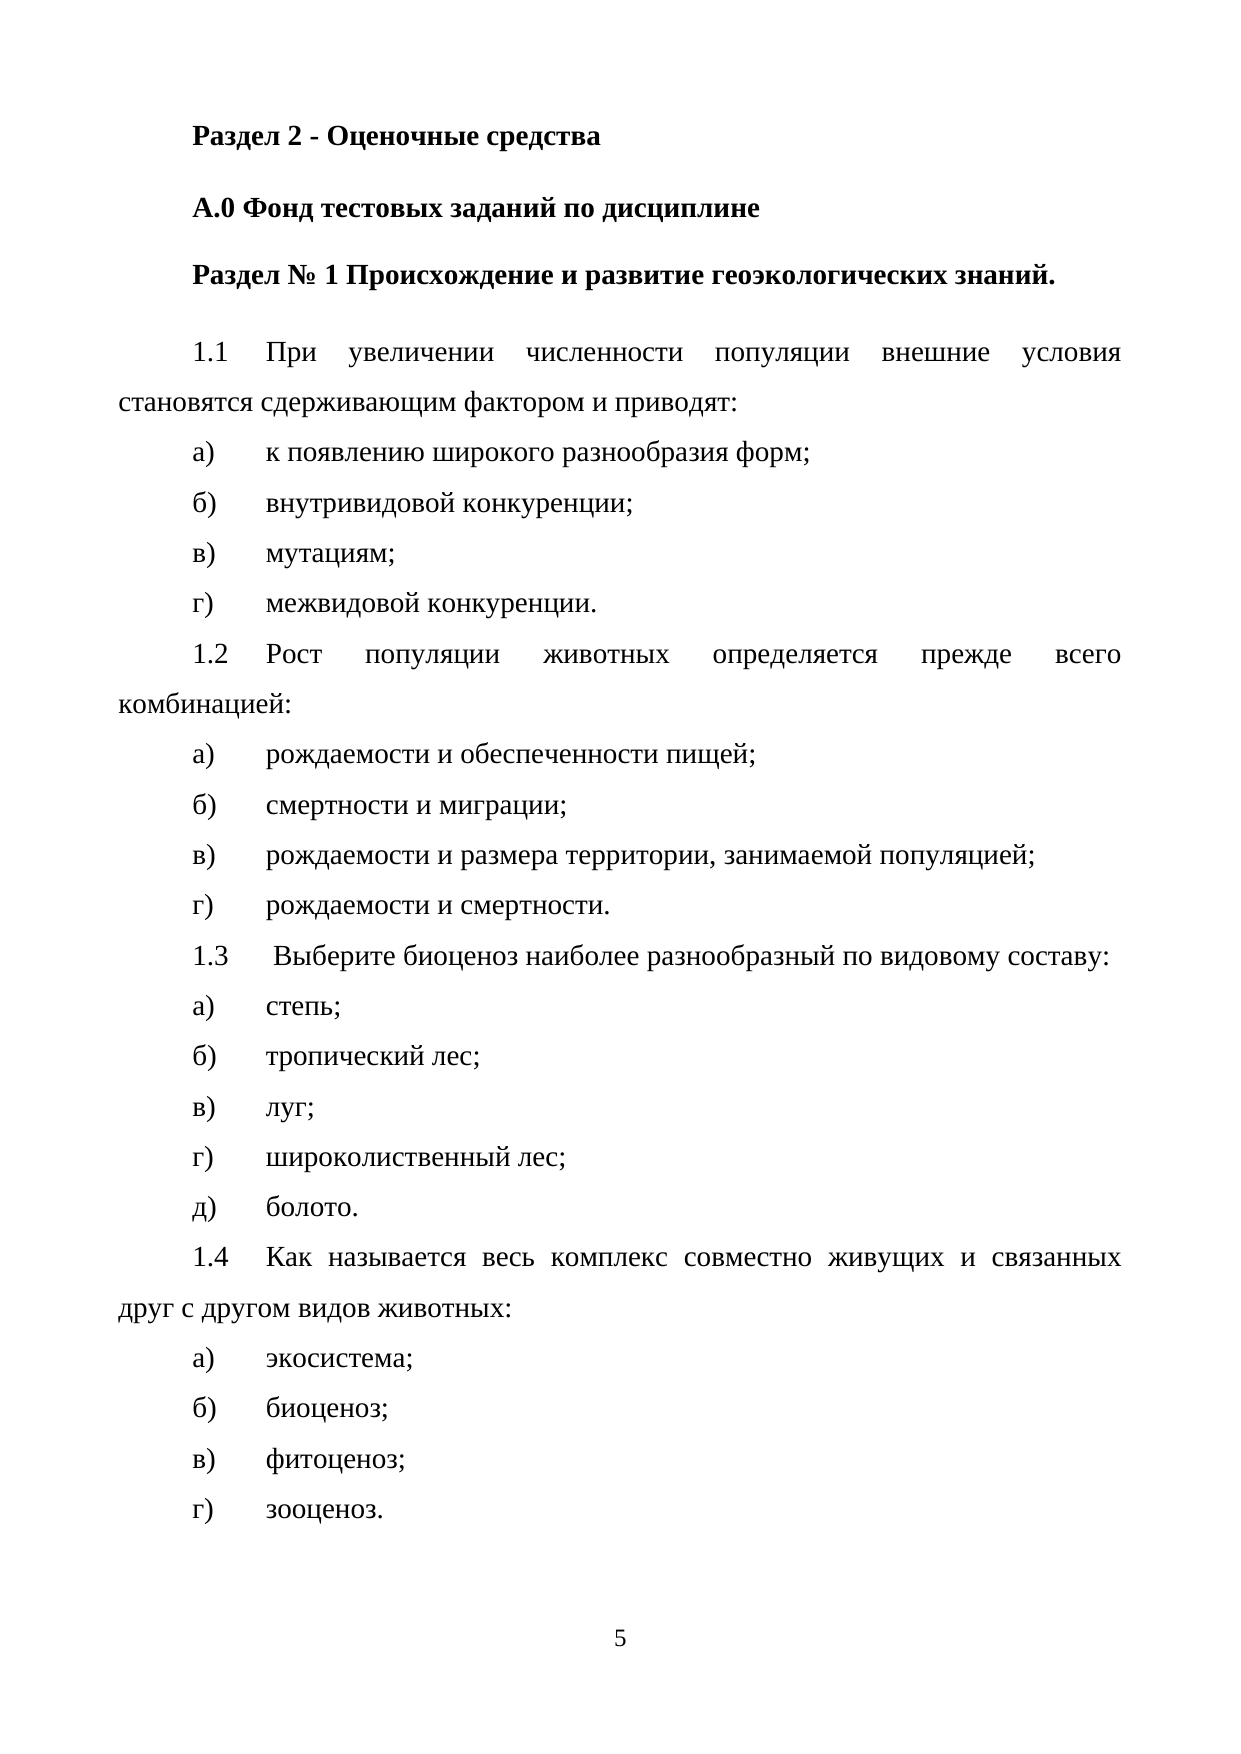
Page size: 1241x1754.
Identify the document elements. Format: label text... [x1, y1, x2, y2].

list болото. [192, 1189, 1122, 1223]
list степь; [192, 988, 1122, 1022]
list рождаемости и размера территории, занимаемой популяцией; [192, 837, 1122, 871]
list внутривидовой конкуренции; [192, 485, 1122, 518]
list биоценоз; [192, 1391, 1122, 1424]
text 1.4 Как называется весь комплекс совместно живущих и связанных друг с другом видов животных: [118, 1239, 1122, 1323]
list мутациям; [192, 535, 1122, 569]
text 1.2 Рост популяции животных определяется прежде всего комбинацией: [118, 636, 1122, 720]
list смертности и миграции; [192, 787, 1122, 820]
list фитоценоз; [192, 1441, 1122, 1474]
text 1.3 Выберите биоценоз наиболее разнообразный по видовому составу: [118, 938, 1122, 971]
list к появлению широкого разнообразия форм; [192, 434, 1122, 468]
list межвидовой конкуренции. [192, 586, 1122, 619]
list рождаемости и обеспеченности пищей; [192, 736, 1122, 770]
text А.0 Фонд тестовых заданий по дисциплине [118, 190, 1122, 224]
list рождаемости и смертности. [192, 887, 1122, 921]
text Раздел № 1 Происхождение и развитие геоэкологических знаний. [118, 257, 1122, 291]
list луг; [192, 1089, 1122, 1122]
list экосистема; [192, 1340, 1122, 1374]
list тропический лес; [192, 1038, 1122, 1072]
list зооценоз. [192, 1491, 1122, 1525]
text 1.1 При увеличении численности популяции внешние условия становятся сдерживающим фактором и приводят: [118, 334, 1122, 418]
subtitle Раздел 2 - Оценочные средства [118, 118, 1122, 152]
list широколиственный лес; [192, 1139, 1122, 1172]
